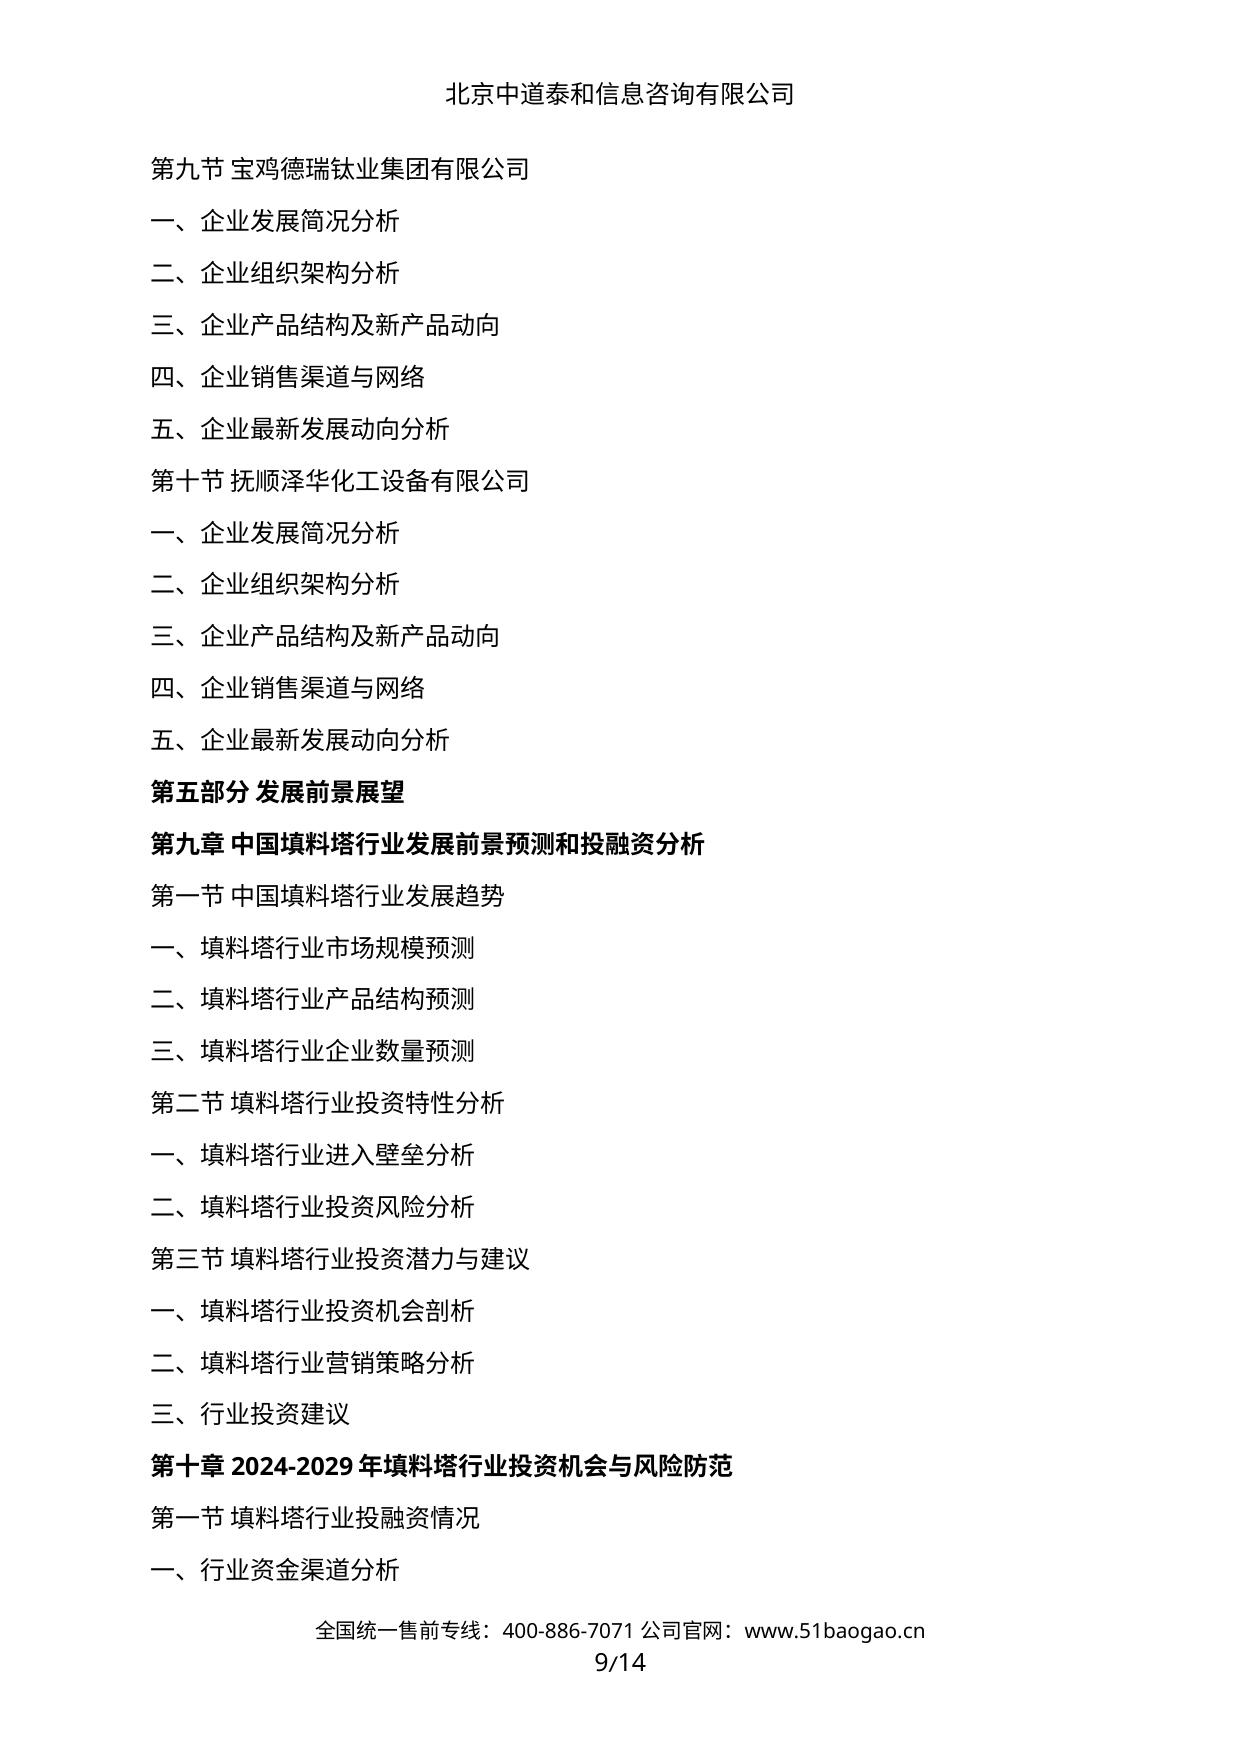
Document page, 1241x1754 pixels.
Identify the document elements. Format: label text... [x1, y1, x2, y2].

text 二、填料塔行业产品结构预测 [150, 980, 1090, 1016]
text 三、企业产品结构及新产品动向 [150, 306, 1090, 342]
text 第五部分 发展前景展望 [150, 772, 1090, 809]
text 一、企业发展简况分析 [150, 513, 1090, 549]
text 二、填料塔行业营销策略分析 [150, 1343, 1090, 1379]
text 二、企业组织架构分析 [150, 565, 1090, 601]
text 二、企业组织架构分析 [150, 254, 1090, 290]
text 一、企业发展简况分析 [150, 202, 1090, 238]
text 第十章 2024-2029年填料塔行业投资机会与风险防范 [150, 1447, 1090, 1483]
text 五、企业最新发展动向分析 [150, 409, 1090, 446]
text 第九章 中国填料塔行业发展前景预测和投融资分析 [150, 824, 1090, 861]
text 第二节 填料塔行业投资特性分析 [150, 1084, 1090, 1120]
text 一、行业资金渠道分析 [150, 1551, 1090, 1587]
text 一、填料塔行业投资机会剖析 [150, 1291, 1090, 1327]
text 四、企业销售渠道与网络 [150, 669, 1090, 705]
text 一、填料塔行业市场规模预测 [150, 928, 1090, 964]
text 三、行业投资建议 [150, 1395, 1090, 1431]
text 第九节 宝鸡德瑞钛业集团有限公司 [150, 150, 1090, 186]
text 第一节 中国填料塔行业发展趋势 [150, 876, 1090, 912]
text 第一节 填料塔行业投融资情况 [150, 1499, 1090, 1535]
text 三、填料塔行业企业数量预测 [150, 1032, 1090, 1068]
text 五、企业最新发展动向分析 [150, 721, 1090, 757]
text 三、企业产品结构及新产品动向 [150, 617, 1090, 653]
text 二、填料塔行业投资风险分析 [150, 1187, 1090, 1224]
text 第三节 填料塔行业投资潜力与建议 [150, 1239, 1090, 1276]
text 四、企业销售渠道与网络 [150, 357, 1090, 394]
text 一、填料塔行业进入壁垒分析 [150, 1136, 1090, 1172]
text 第十节 抚顺泽华化工设备有限公司 [150, 461, 1090, 497]
